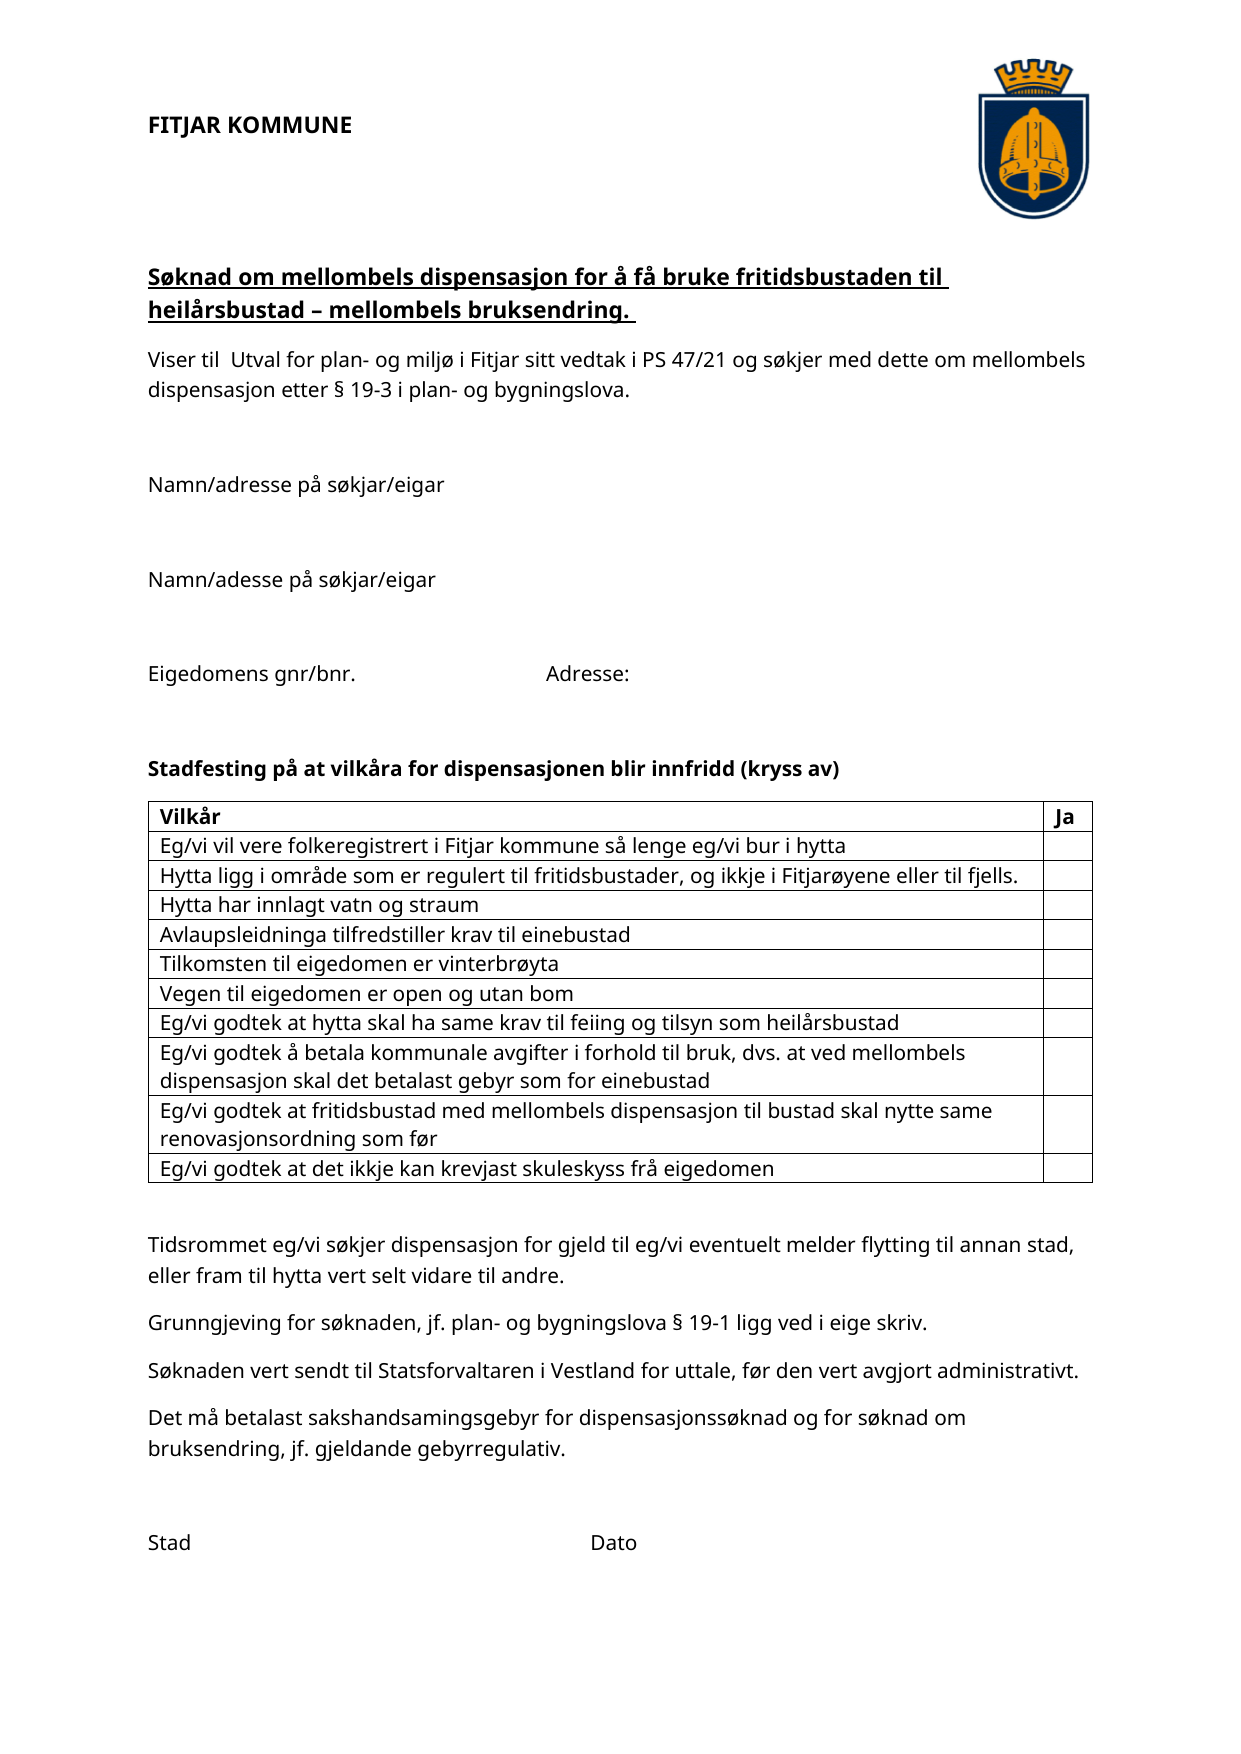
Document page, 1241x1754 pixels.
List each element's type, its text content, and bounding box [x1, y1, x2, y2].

table_cell [1044, 1009, 1092, 1037]
table_cell [1044, 1038, 1092, 1095]
picture [976, 58, 1092, 221]
table_cell [1044, 832, 1092, 860]
table_cell [1044, 1154, 1092, 1182]
table_header Ja [1044, 802, 1092, 831]
text FITJAR KOMMUNE [148, 109, 976, 141]
table_cell [1044, 1096, 1092, 1153]
text Namn/adesse på søkjar/eigar [148, 565, 1092, 593]
table_header Vilkår [149, 802, 1043, 831]
table_cell Hytta ligg i område som er regulert til fritidsbustader, og ikkje i Fitjarøyene eller til fjells. [149, 861, 1043, 889]
text Grunngjeving for søknaden, jf. plan- og bygningslova § 19-1 ligg ved i eige skriv. [148, 1308, 1092, 1337]
table_cell [1044, 861, 1092, 889]
table_cell Vegen til eigedomen er open og utan bom [149, 979, 1043, 1007]
table_cell Eg/vi godtek å betala kommunale avgifter i forhold til bruk, dvs. at ved mellombels dispensasjon skal det betalast gebyr som for einebustad [149, 1038, 1043, 1095]
table_cell Tilkomsten til eigedomen er vinterbrøyta [149, 950, 1043, 978]
table_cell Eg/vi godtek at det ikkje kan krevjast skuleskyss frå eigedomen [149, 1154, 1043, 1182]
text Søknad om mellombels dispensasjon for å få bruke fritidsbustaden til heilårsbustad – mellombels bruksendring. [148, 261, 1092, 326]
text Det må betalast sakshandsamingsgebyr for dispensasjonssøknad og for søknad om bruksendring, jf. gjeldande gebyrregulativ. [148, 1403, 1092, 1462]
table_cell [1044, 920, 1092, 948]
table_cell Eg/vi vil vere folkeregistrert i Fitjar kommune så lenge eg/vi bur i hytta [149, 832, 1043, 860]
table_cell Eg/vi godtek at hytta skal ha same krav til feiing og tilsyn som heilårsbustad [149, 1009, 1043, 1037]
text Stadfesting på at vilkåra for dispensasjonen blir innfridd (kryss av) [148, 754, 1092, 782]
text Namn/adresse på søkjar/eigar [148, 470, 1092, 498]
text Stad Dato [148, 1528, 1092, 1557]
text Tidsrommet eg/vi søkjer dispensasjon for gjeld til eg/vi eventuelt melder flytting til annan stad, eller fram til hytta vert selt vidare til andre. [148, 1231, 1092, 1290]
table_cell Avlaupsleidninga tilfredstiller krav til einebustad [149, 920, 1043, 948]
table_cell [1044, 979, 1092, 1007]
table_cell Hytta har innlagt vatn og straum [149, 891, 1043, 919]
table_cell Eg/vi godtek at fritidsbustad med mellombels dispensasjon til bustad skal nytte same renovasjonsordning som før [149, 1096, 1043, 1153]
text Eigedomens gnr/bnr. Adresse: [148, 659, 1092, 688]
table_cell [1044, 891, 1092, 919]
text Viser til Utval for plan- og miljø i Fitjar sitt vedtak i PS 47/21 og søkjer med dette om mellombels dispensasjon etter § 19-3 i plan- og bygningslova. [148, 345, 1092, 404]
text Søknaden vert sendt til Statsforvaltaren i Vestland for uttale, før den vert avgjort administrativt. [148, 1356, 1092, 1384]
table_cell [1044, 950, 1092, 978]
